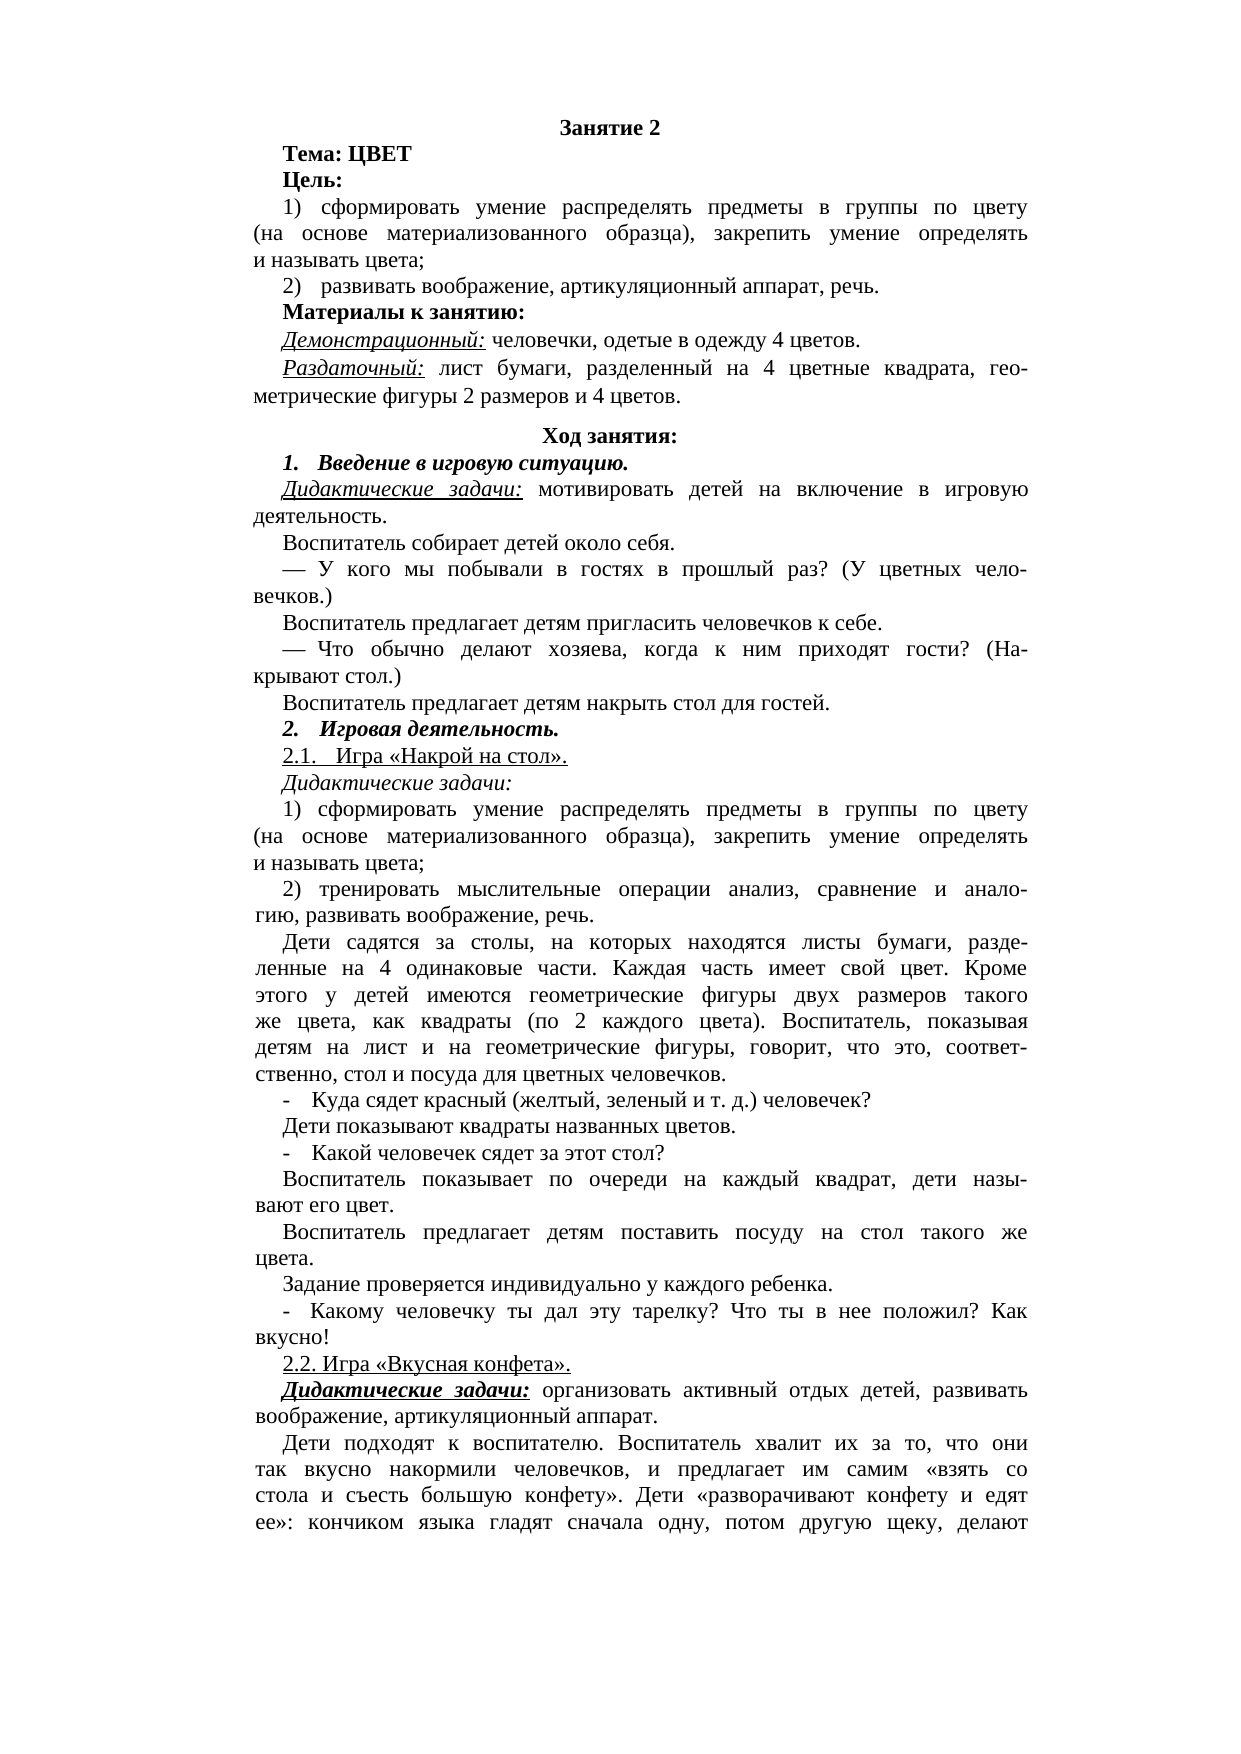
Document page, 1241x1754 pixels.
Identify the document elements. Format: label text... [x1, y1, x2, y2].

text Материалы к занятию: [253, 299, 1029, 325]
text Воспитатель собирает детей около себя. [253, 529, 1029, 556]
list Куда сядет красный (желтый, зеленый и т. д.) человечек? [255, 1086, 1029, 1113]
list Игра «Накрой на стол». [253, 742, 1029, 769]
text Раздаточный: лист бумаги, разделенный на 4 цветные квадрата, гео- метрические фигуры 2 размеров и 4 цветов. [253, 353, 1029, 409]
list Какой человечек сядет за этот стол? [255, 1139, 1029, 1165]
list сформировать умение распределять предметы в группы по цвету (на основе материализованного образца), закрепить умение определять и называть цвета; [253, 193, 1029, 272]
text Дидактические задачи: мотивировать детей на включение в игровую деятельность. [253, 476, 1029, 529]
list У кого мы побывали в гостях в прошлый раз? (У цветных чело- вечков.) [253, 556, 1029, 609]
list Игровая деятельность. [253, 716, 1029, 742]
text Цель: [253, 167, 1029, 193]
list Какому человечку ты дал эту тарелку? Что ты в нее положил? Как вкусно! [255, 1297, 1029, 1350]
text Демонстрационный: человечки, одетые в одежду 4 цветов. [253, 325, 1029, 353]
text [255, 1429, 1029, 1534]
text Дидактические задачи: организовать активный отдых детей, развивать воображение, артикуляционный аппарат. [255, 1376, 1029, 1429]
text Занятие 2 [220, 114, 1000, 141]
text Задание проверяется индивидуально у каждого ребенка. [255, 1271, 1029, 1297]
text 1) сформировать умение распределять предметы в группы по цвету (на основе материализованного образца), закрепить умение определять и называть цвета; [253, 796, 1029, 876]
list Что обычно делают хозяева, когда к ним приходят гости? (На- крывают стол.) [253, 636, 1029, 689]
text 2) тренировать мыслительные операции анализ, сравнение и анало- гию, развивать воображение, речь. [255, 876, 1029, 928]
text Воспитатель предлагает детям накрыть стол для гостей. [253, 689, 1029, 716]
text Тема: ЦВЕТ [253, 141, 1029, 167]
text Дети показывают квадраты названных цветов. [255, 1113, 1029, 1139]
text Дети садятся за столы, на которых находятся листы бумаги, разде- ленные на 4 одинаковые части. Каждая часть имеет свой цвет. Кроме этого у детей имеются геометрические фигуры двух размеров такого же цвета, как квадраты (по 2 каждого цвета). Воспитатель, показывая детям на лист и на геометрические фигуры, говорит, что это, соответ- ственно, стол и посуда для цветных человечков. [255, 928, 1029, 1086]
text Воспитатель предлагает детям поставить посуду на стол такого же цвета. [255, 1218, 1029, 1271]
list Введение в игровую ситуацию. [253, 449, 1029, 476]
list развивать воображение, артикуляционный аппарат, речь. [253, 272, 1029, 299]
text Воспитатель показывает по очереди на каждый квадрат, дети назы- вают его цвет. [255, 1165, 1029, 1218]
text Ход занятия: [220, 422, 1000, 449]
text 2.2. Игра «Вкусная конфета». [255, 1350, 1029, 1376]
text Воспитатель предлагает детям пригласить человечков к себе. [253, 609, 1029, 636]
text Дидактические задачи: [253, 769, 1029, 796]
